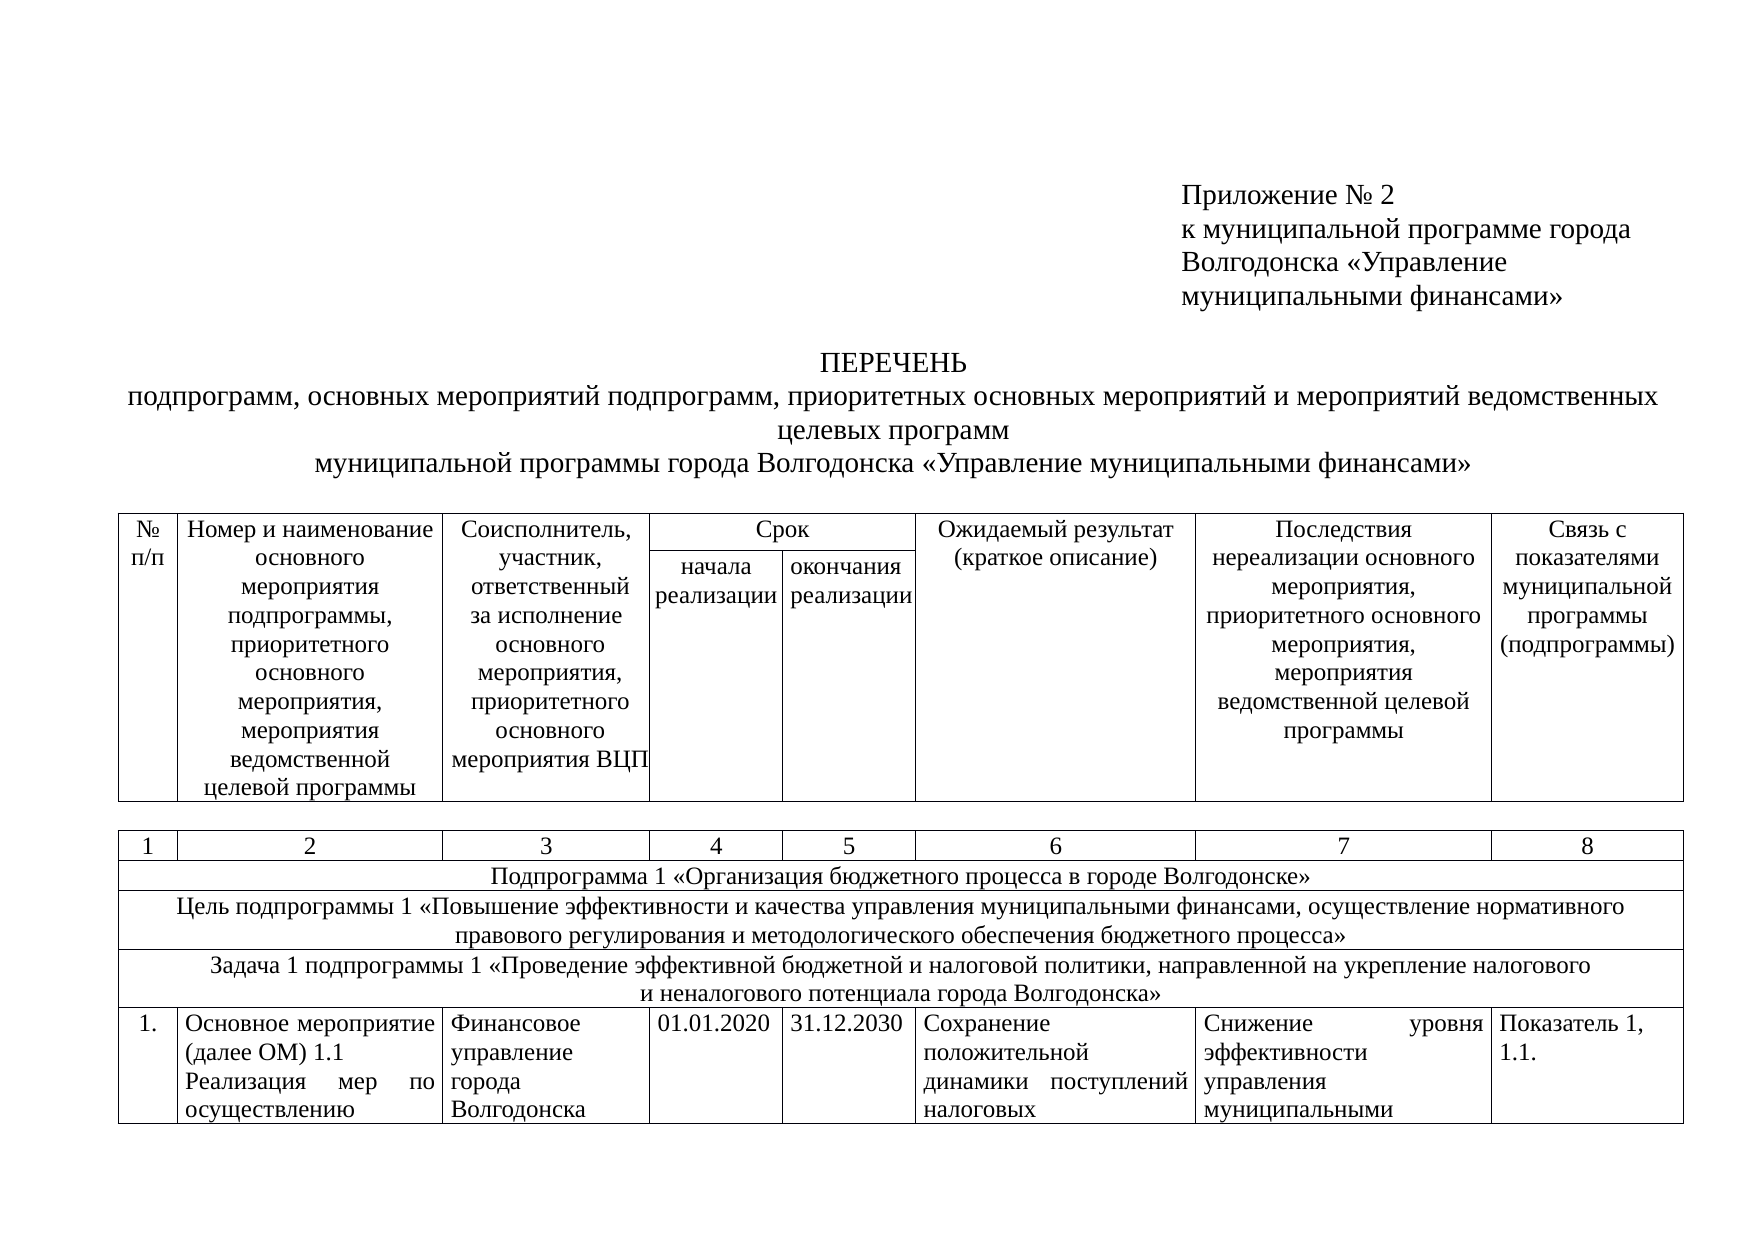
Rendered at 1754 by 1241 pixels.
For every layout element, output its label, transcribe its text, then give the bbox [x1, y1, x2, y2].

table_cell 01.01.2020 [650, 1008, 782, 1123]
table_header Срок [650, 514, 915, 550]
text к муниципальной программе города Волгодонска «Управление муниципальными финансами» [1181, 211, 1668, 311]
text ПЕРЕЧЕНЬ [118, 345, 1668, 378]
table_header 8 [1492, 831, 1683, 860]
table_header № п/п [119, 514, 177, 801]
table_header 5 [783, 831, 915, 860]
table_cell начала реализации [650, 551, 782, 801]
table_cell окончания реализации [783, 551, 915, 801]
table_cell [1196, 1008, 1491, 1123]
table_cell Подпрограмма 1 «Организация бюджетного процесса в городе Волгодонске» [119, 861, 1683, 890]
table_header 3 [443, 831, 649, 860]
table_header Соисполнитель, участник, ответственный за исполнение основного мероприятия, приоритетного основного мероприятия ВЦП [443, 514, 649, 801]
text подпрограмм, основных мероприятий подпрограмм, приоритетных основных мероприятий и мероприятий ведомственных целевых программ [118, 378, 1668, 446]
table_cell Показатель 1, 1.1. [1492, 1008, 1683, 1123]
table_header Ожидаемый результат (краткое описание) [916, 514, 1195, 801]
table_cell Задача 1 подпрограммы 1 «Проведение эффективной бюджетной и налоговой политики, направленной на укрепление налогового и неналогового потенциала города Волгодонска» [119, 950, 1683, 1007]
table_header 2 [178, 831, 442, 860]
table_header Связь с показателями муниципальной программы (подпрограммы) [1492, 514, 1683, 801]
table_cell 1. [119, 1008, 177, 1123]
table_header 6 [916, 831, 1195, 860]
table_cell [916, 1008, 1195, 1123]
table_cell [443, 1008, 649, 1123]
text муниципальной программы города Волгодонска «Управление муниципальными финансами» [118, 446, 1668, 479]
table_header 4 [650, 831, 782, 860]
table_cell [178, 1008, 442, 1123]
table_header Номер и наименование основного мероприятия подпрограммы, приоритетного основного мероприятия, мероприятия ведомственной целевой программы [178, 514, 442, 801]
text Приложение № 2 [118, 177, 1668, 211]
table_header Последствия нереализации основного мероприятия, приоритетного основного мероприятия, мероприятия ведомственной целевой программы [1196, 514, 1491, 801]
table_header 7 [1196, 831, 1491, 860]
table_header 1 [119, 831, 177, 860]
table_cell 31.12.2030 [783, 1008, 915, 1123]
table_cell Цель подпрограммы 1 «Повышение эффективности и качества управления муниципальными финансами, осуществление нормативного правового регулирования и методологического обеспечения бюджетного процесса» [119, 891, 1683, 949]
